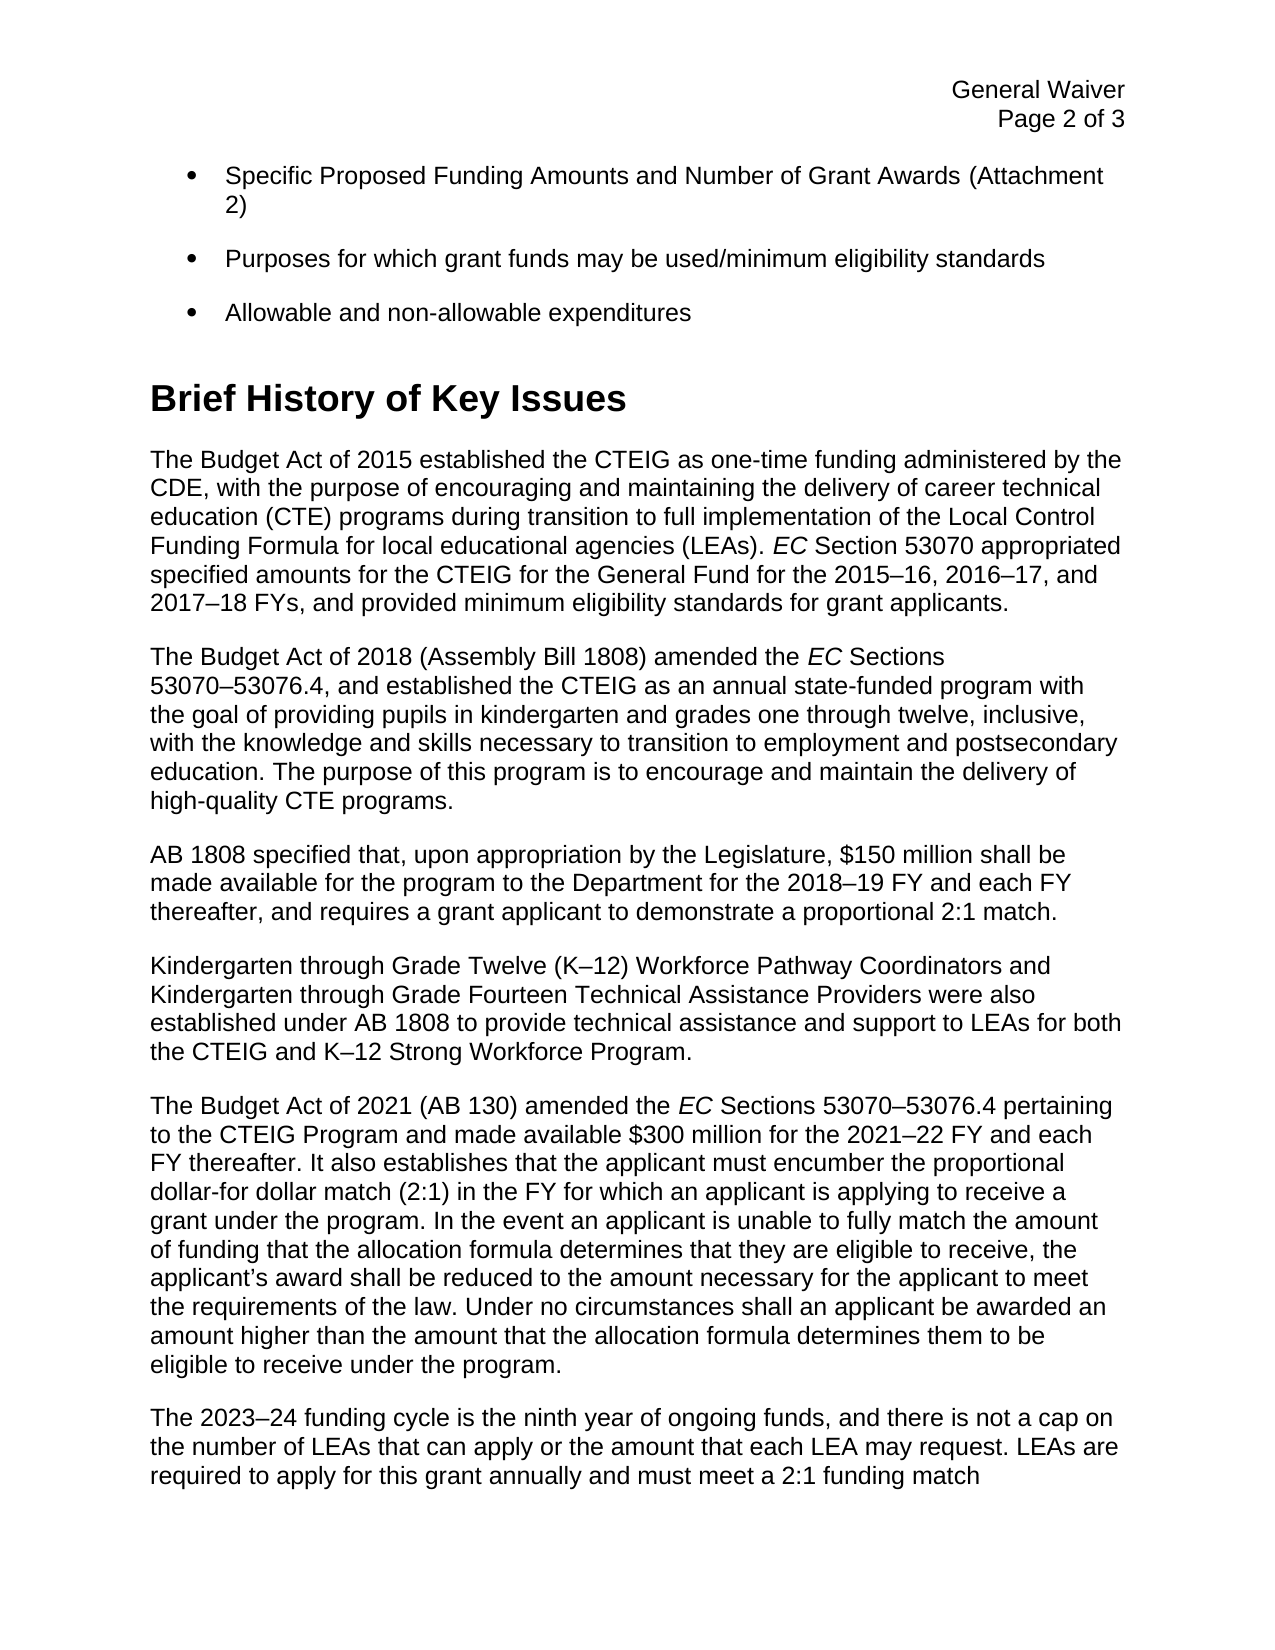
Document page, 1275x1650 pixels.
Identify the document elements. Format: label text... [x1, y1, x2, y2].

text Kindergarten through Grade Twelve (K–12) Workforce Pathway Coordinators and Kindergarten through Grade Fourteen Technical Assistance Providers were also established under AB 1808 to provide technical assistance and support to LEAs for both the CTEIG and K–12 Strong Workforce Program. [150, 951, 1125, 1066]
list Allowable and non-allowable expenditures [187, 298, 1125, 327]
subtitle Brief History of Key Issues [150, 377, 1125, 420]
text The Budget Act of 2015 established the CTEIG as one-time funding administered by the CDE, with the purpose of encouraging and maintaining the delivery of career technical education (CTE) programs during transition to full implementation of the Local Control Funding Formula for local educational agencies (LEAs). EC Section 53070 appropriated specified amounts for the CTEIG for the General Fund for the 2015–16, 2016–17, and 2017–18 FYs, and provided minimum eligibility standards for grant applicants. [150, 445, 1125, 617]
text AB 1808 specified that, upon appropriation by the Legislature, $150 million shall be made available for the program to the Department for the 2018–19 FY and each FY thereafter, and requires a grant applicant to demonstrate a proportional 2:1 match. [150, 840, 1125, 926]
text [150, 1403, 1125, 1490]
list Specific Proposed Funding Amounts and Number of Grant Awards (Attachment 2) [187, 161, 1125, 219]
list Purposes for which grant funds may be used/minimum eligibility standards [187, 244, 1125, 273]
text The Budget Act of 2018 (Assembly Bill 1808) amended the EC Sections 53070–53076.4, and established the CTEIG as an annual state-funded program with the goal of providing pupils in kindergarten and grades one through twelve, inclusive, with the knowledge and skills necessary to transition to employment and postsecondary education. The purpose of this program is to encourage and maintain the delivery of high-quality CTE programs. [150, 642, 1125, 815]
text The Budget Act of 2021 (AB 130) amended the EC Sections 53070–53076.4 pertaining to the CTEIG Program and made available $300 million for the 2021–22 FY and each FY thereafter. It also establishes that the applicant must encumber the proportional dollar-for dollar match (2:1) in the FY for which an applicant is applying to receive a grant under the program. In the event an applicant is unable to fully match the amount of funding that the allocation formula determines that they are eligible to receive, the applicant’s award shall be reduced to the amount necessary for the applicant to meet the requirements of the law. Under no circumstances shall an applicant be awarded an amount higher than the amount that the allocation formula determines them to be eligible to receive under the program. [150, 1091, 1125, 1378]
